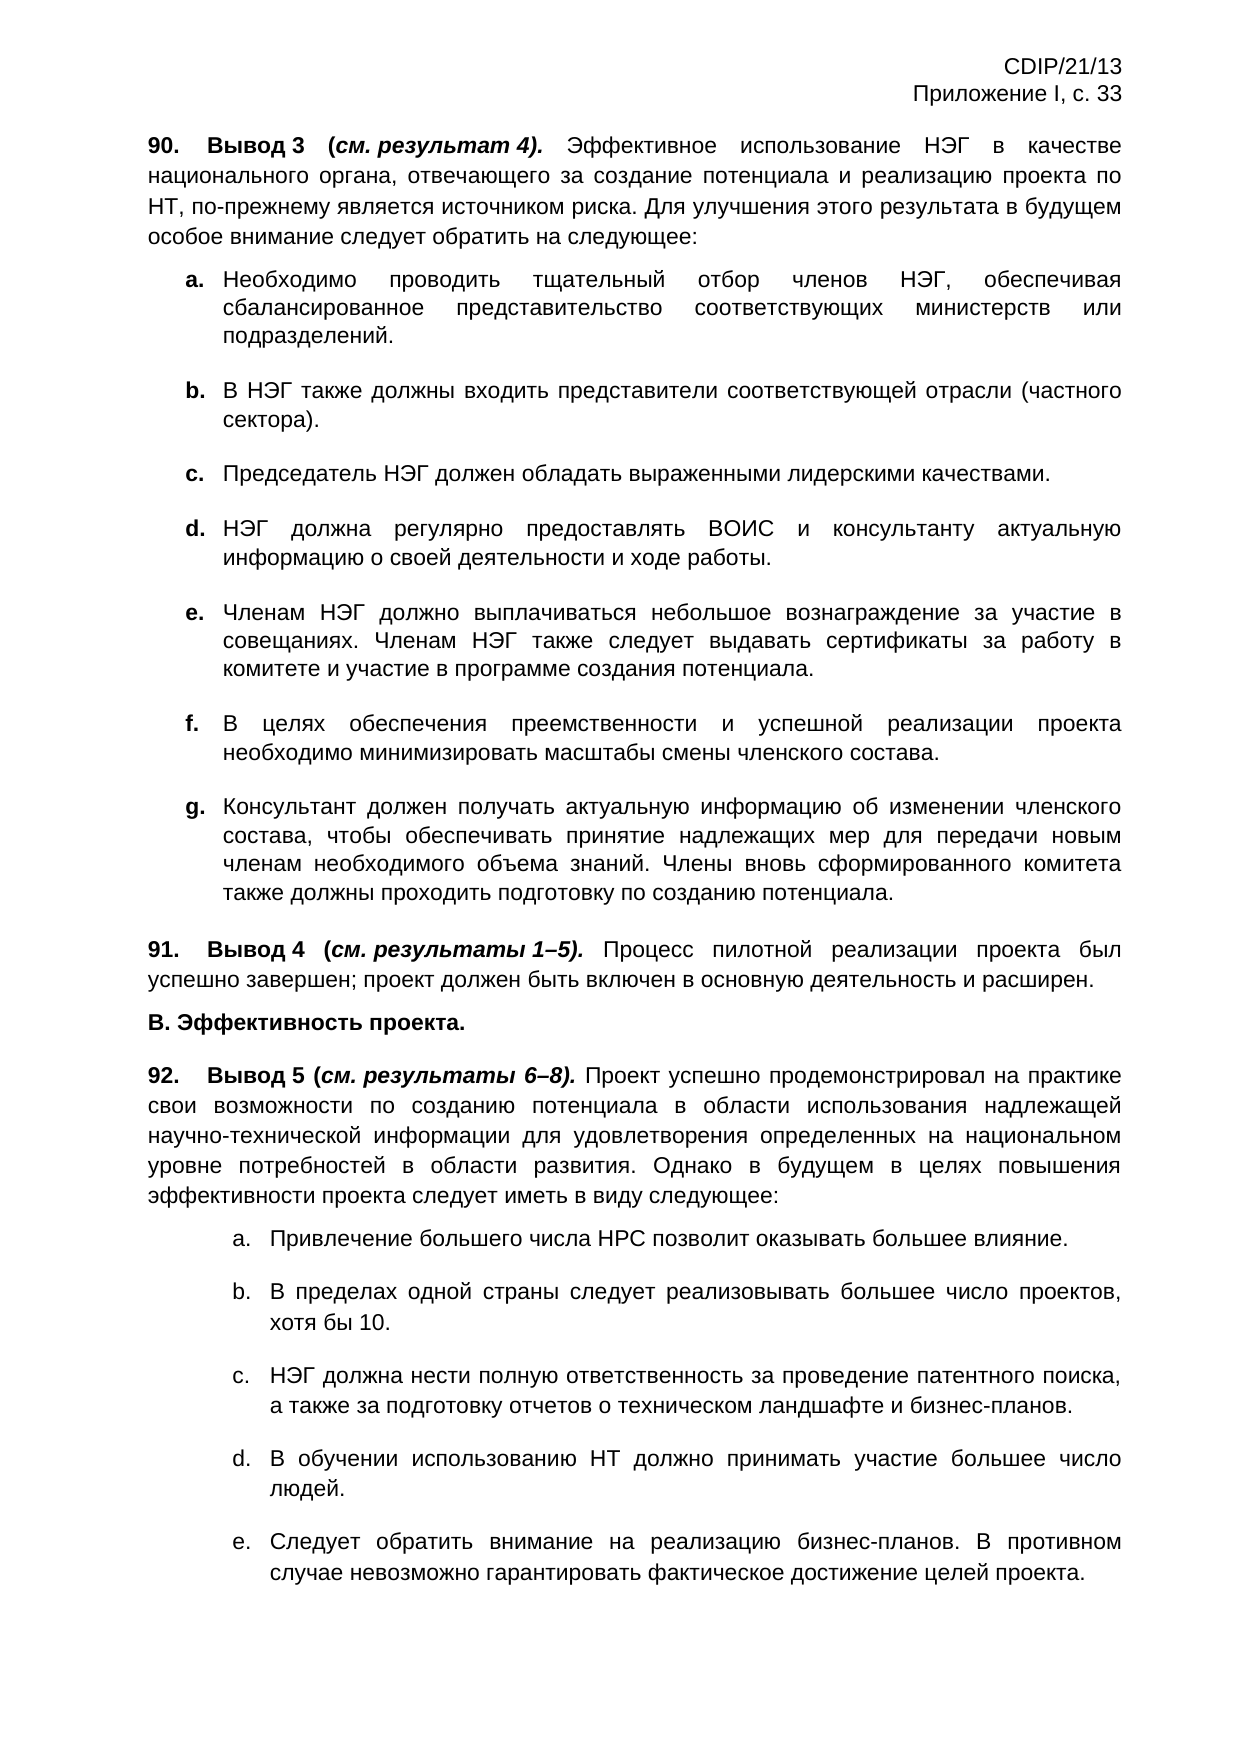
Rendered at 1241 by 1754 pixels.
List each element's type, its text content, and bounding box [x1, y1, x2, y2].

list В пределах одной страны следует реализовывать большее число проектов, хотя бы 10. [232, 1278, 1122, 1335]
list Вывод 3 (см. результат 4). Эффективное использование НЭГ в качестве национального органа, отвечающего за создание потенциала и реализацию проекта по НТ, по-прежнему является источником риска. Для улучшения этого результата в будущем особое внимание следует обратить на следующее: [148, 132, 1122, 249]
list Консультант должен получать актуальную информацию об изменении членского состава, чтобы обеспечивать принятие надлежащих мер для передачи новым членам необходимого объема знаний. Члены вновь сформированного комитета также должны проходить подготовку по созданию потенциала. [185, 793, 1122, 905]
list НЭГ должна регулярно предоставлять ВОИС и консультанту актуальную информацию о своей деятельности и ходе работы. [185, 515, 1122, 570]
list Необходимо проводить тщательный отбор членов НЭГ, обеспечивая сбалансированное представительство соответствующих министерств или подразделений. [185, 266, 1122, 349]
list В целях обеспечения преемственности и успешной реализации проекта необходимо минимизировать масштабы смены членского состава. [185, 710, 1122, 765]
list Вывод 4 (см. результаты 1–5). Процесс пилотной реализации проекта был успешно завершен; проект должен быть включен в основную деятельность и расширен. [148, 936, 1122, 992]
list НЭГ должна нести полную ответственность за проведение патентного поиска, а также за подготовку отчетов о техническом ландшафте и бизнес-планов. [232, 1362, 1122, 1418]
list Председатель НЭГ должен обладать выраженными лидерскими качествами. [185, 460, 1122, 487]
list Вывод 5 (см. результаты 6–8). Проект успешно продемонстрировал на практике свои возможности по созданию потенциала в области использования надлежащей научно-технической информации для удовлетворения определенных на национальном уровне потребностей в области развития. Однако в будущем в целях повышения эффективности проекта следует иметь в виду следующее: [148, 1062, 1122, 1209]
list В обучении использованию НТ должно принимать участие большее число людей. [232, 1445, 1122, 1501]
list В НЭГ также должны входить представители соответствующей отрасли (частного сектора). [185, 377, 1122, 432]
list Членам НЭГ должно выплачиваться небольшое вознаграждение за участие в совещаниях. Членам НЭГ также следует выдавать сертификаты за работу в комитете и участие в программе создания потенциала. [185, 598, 1122, 682]
list Привлечение большего числа НРС позволит оказывать большее влияние. [232, 1225, 1122, 1251]
text B. Эффективность проекта. [148, 1008, 1122, 1035]
list Следует обратить внимание на реализацию бизнес-планов. В противном случае невозможно гарантировать фактическое достижение целей проекта. [232, 1528, 1122, 1585]
